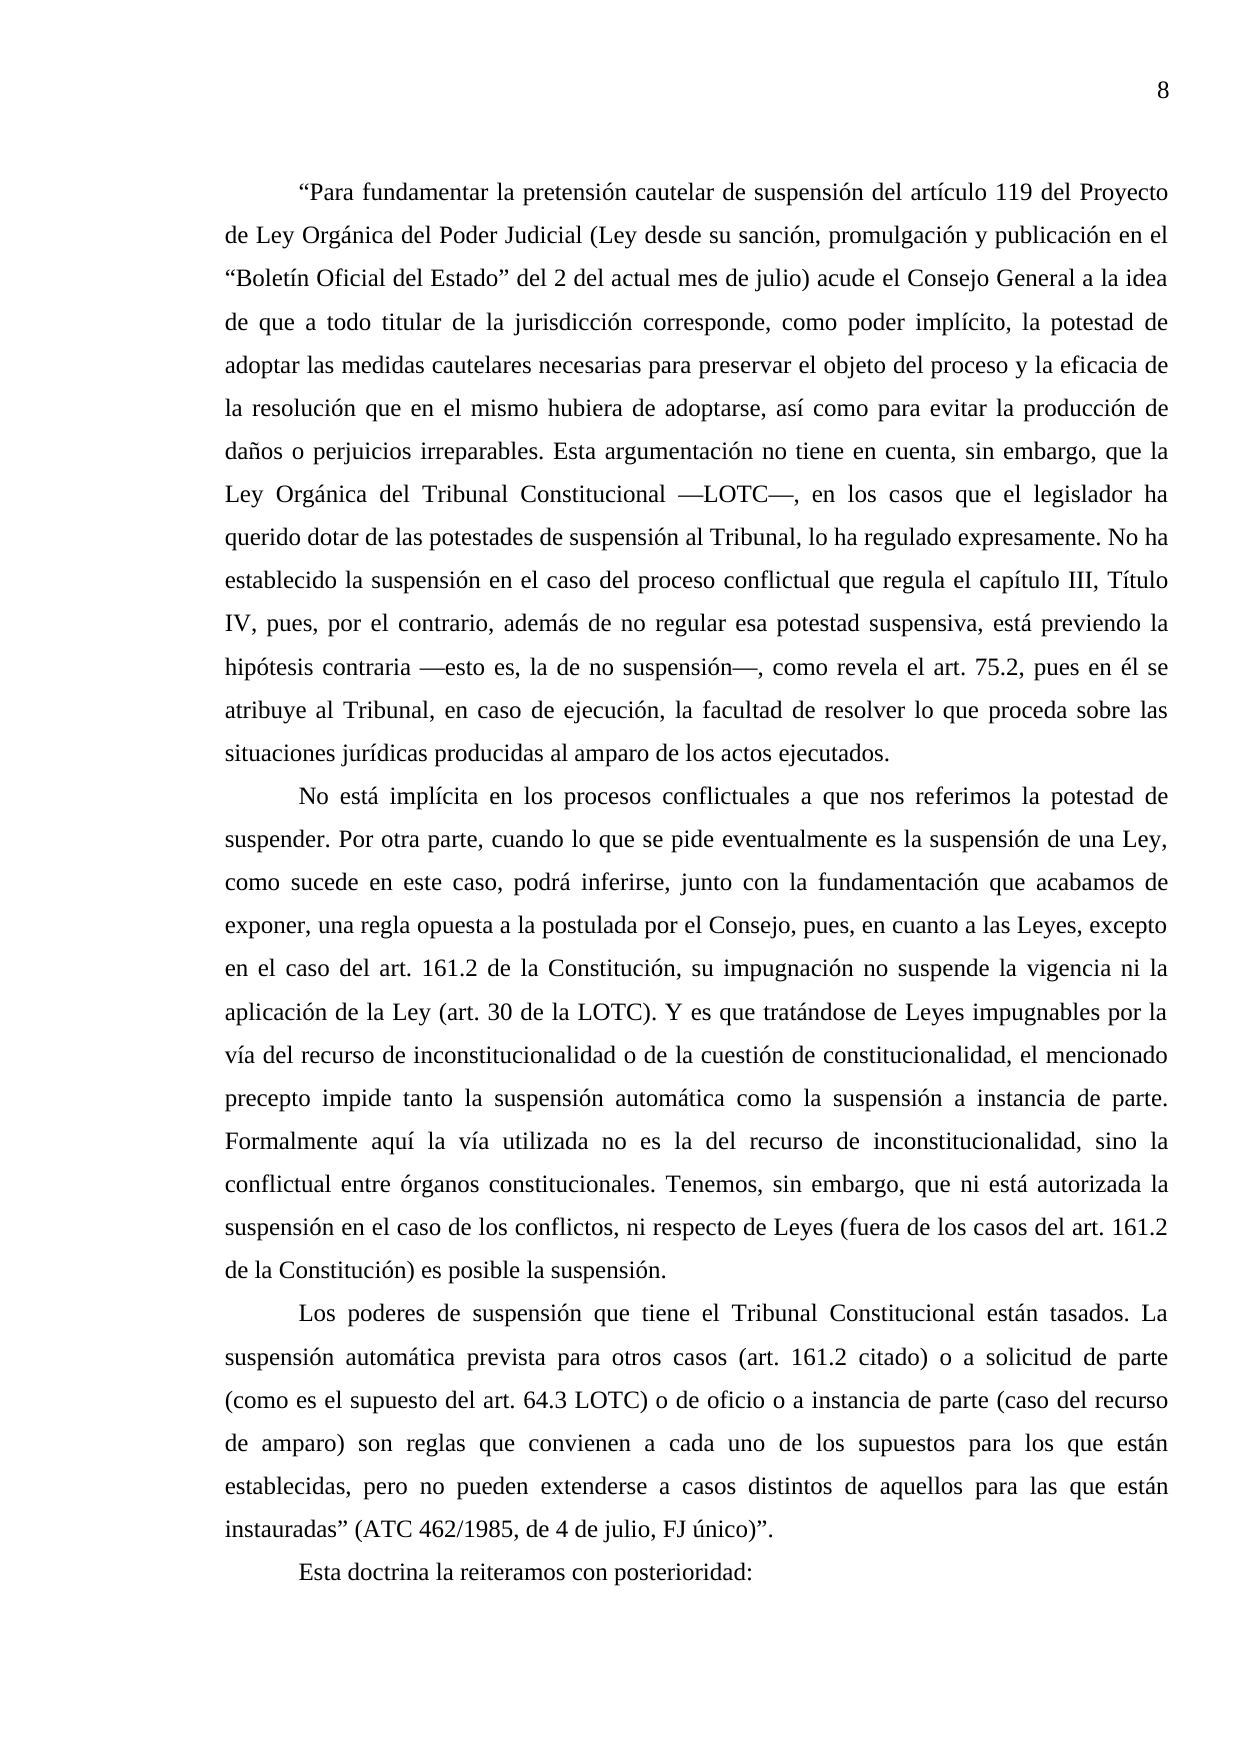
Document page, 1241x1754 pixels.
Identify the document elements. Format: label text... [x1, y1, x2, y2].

text Los poderes de suspensión que tiene el Tribunal Constitucional están tasados. La suspensión automática prevista para otros casos (art. 161.2 citado) o a solicitud de parte (como es el supuesto del art. 64.3 LOTC) o de oficio o a instancia de parte (caso del recurso de amparo) son reglas que convienen a cada uno de los supuestos para los que están establecidas, pero no pueden extenderse a casos distintos de aquellos para las que están instauradas” (ATC 462/1985, de 4 de julio, FJ único)”. [224, 1298, 1169, 1543]
text No está implícita en los procesos conflictuales a que nos referimos la potestad de suspender. Por otra parte, cuando lo que se pide eventualmente es la suspensión de una Ley, como sucede en este caso, podrá inferirse, junto con la fundamentación que acabamos de exponer, una regla opuesta a la postulada por el Consejo, pues, en cuanto a las Leyes, excepto en el caso del art. 161.2 de la Constitución, su impugnación no suspende la vigencia ni la aplicación de la Ley (art. 30 de la LOTC). Y es que tratándose de Leyes impugnables por la vía del recurso de inconstitucionalidad o de la cuestión de constitucionalidad, el mencionado precepto impide tanto la suspensión automática como la suspensión a instancia de parte. Formalmente aquí la vía utilizada no es la del recurso de inconstitucionalidad, sino la conflictual entre órganos constitucionales. Tenemos, sin embargo, que ni está autorizada la suspensión en el caso de los conflictos, ni respecto de Leyes (fuera de los casos del art. 161.2 de la Constitución) es posible la suspensión. [224, 781, 1169, 1284]
text Esta doctrina la reiteramos con posterioridad: [224, 1557, 1169, 1586]
text “Para fundamentar la pretensión cautelar de suspensión del artículo 119 del Proyecto de Ley Orgánica del Poder Judicial (Ley desde su sanción, promulgación y publicación en el “Boletín Oficial del Estado” del 2 del actual mes de julio) acude el Consejo General a la idea de que a todo titular de la jurisdicción corresponde, como poder implícito, la potestad de adoptar las medidas cautelares necesarias para preservar el objeto del proceso y la eficacia de la resolución que en el mismo hubiera de adoptarse, así como para evitar la producción de daños o perjuicios irreparables. Esta argumentación no tiene en cuenta, sin embargo, que la Ley Orgánica del Tribunal Constitucional —LOTC—, en los casos que el legislador ha querido dotar de las potestades de suspensión al Tribunal, lo ha regulado expresamente. No ha establecido la suspensión en el caso del proceso conflictual que regula el capítulo III, Título IV, pues, por el contrario, además de no regular esa potestad suspensiva, está previendo la hipótesis contraria —esto es, la de no suspensión—, como revela el art. 75.2, pues en él se atribuye al Tribunal, en caso de ejecución, la facultad de resolver lo que proceda sobre las situaciones jurídicas producidas al amparo de los actos ejecutados. [224, 177, 1169, 767]
